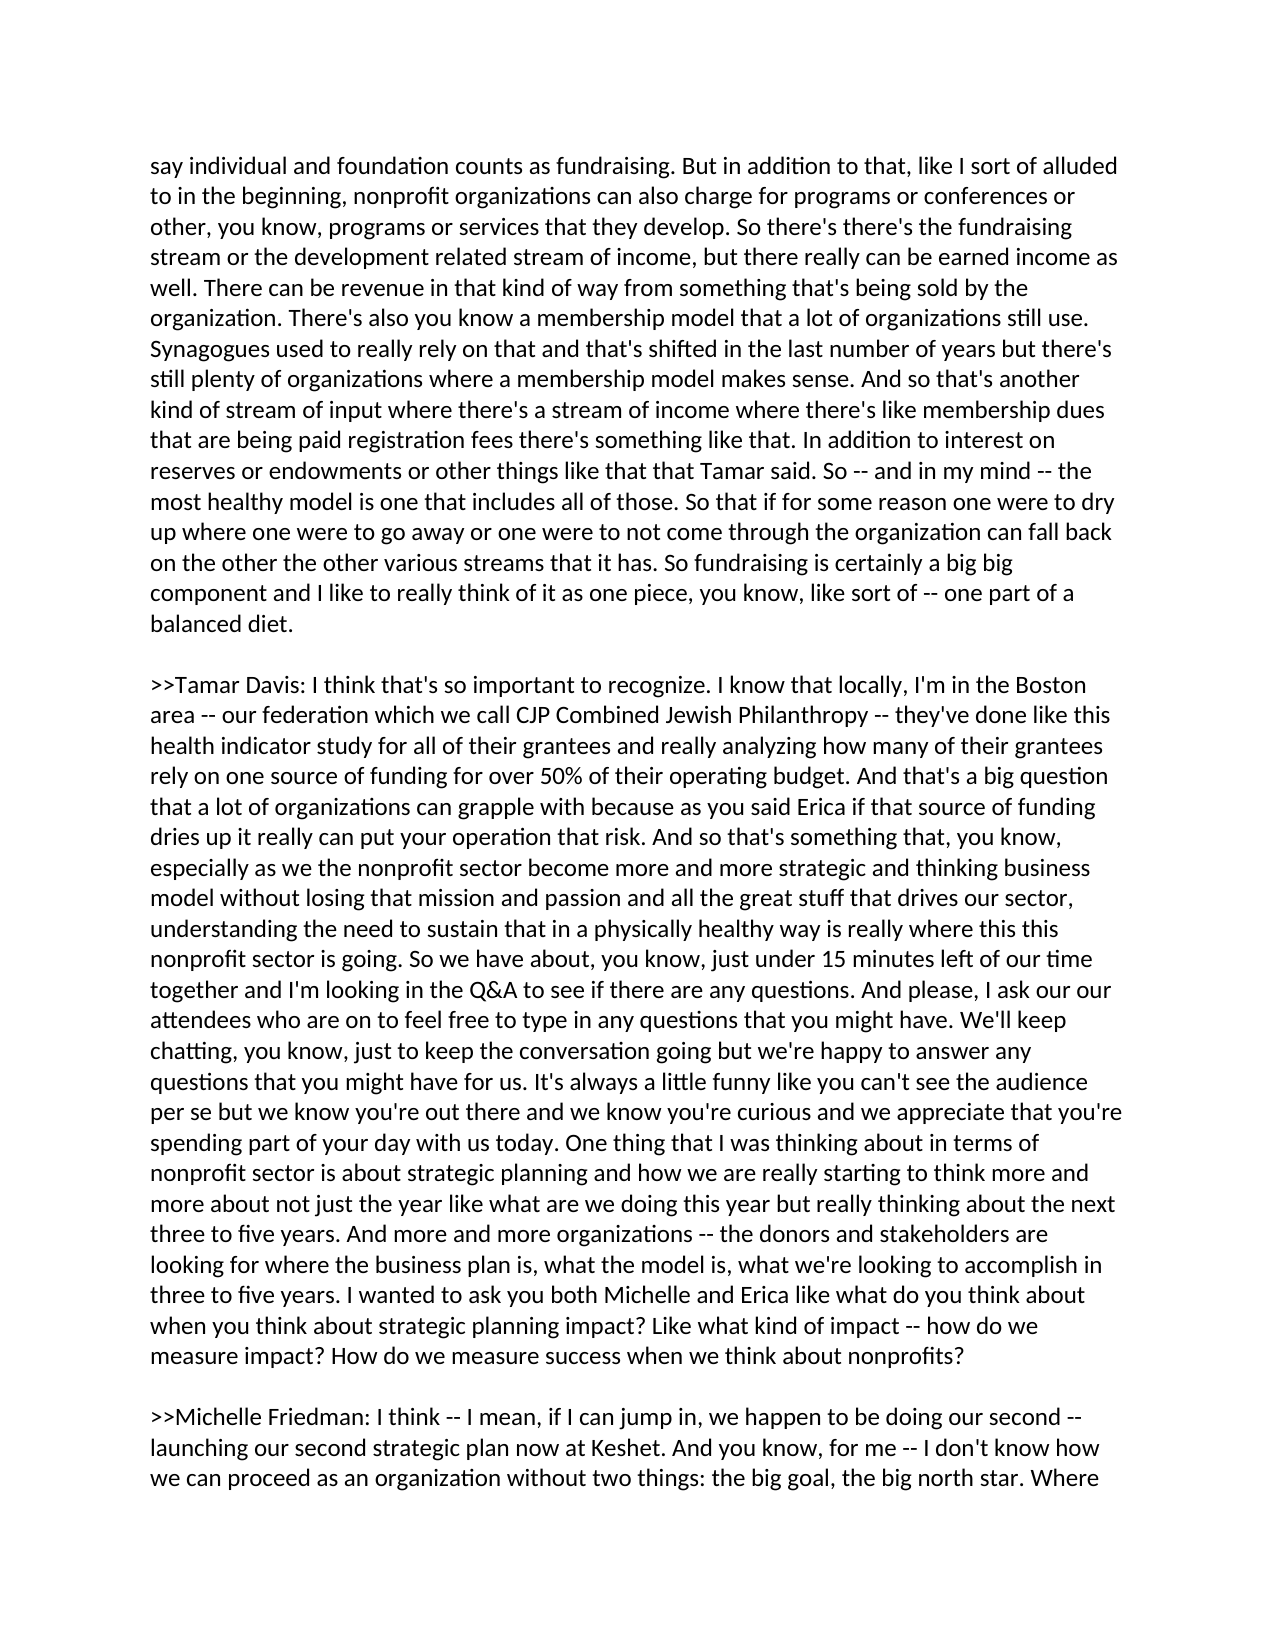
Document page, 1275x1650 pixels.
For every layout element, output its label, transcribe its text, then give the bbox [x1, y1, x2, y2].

text >>Tamar Davis: I think that's so important to recognize. I know that locally, I'm in the Boston area -- our federation which we call CJP Combined Jewish Philanthropy -- they've done like this health indicator study for all of their grantees and really analyzing how many of their grantees rely on one source of funding for over 50% of their operating budget. And that's a big question that a lot of organizations can grapple with because as you said Erica if that source of funding dries up it really can put your operation that risk. And so that's something that, you know, especially as we the nonprofit sector become more and more strategic and thinking business model without losing that mission and passion and all the great stuff that drives our sector, understanding the need to sustain that in a physically healthy way is really where this this nonprofit sector is going. So we have about, you know, just under 15 minutes left of our time together and I'm looking in the Q&A to see if there are any questions. And please, I ask our our attendees who are on to feel free to type in any questions that you might have. We'll keep chatting, you know, just to keep the conversation going but we're happy to answer any questions that you might have for us. It's always a little funny like you can't see the audience per se but we know you're out there and we know you're curious and we appreciate that you're spending part of your day with us today. One thing that I was thinking about in terms of nonprofit sector is about strategic planning and how we are really starting to think more and more about not just the year like what are we doing this year but really thinking about the next three to five years. And more and more organizations -- the donors and stakeholders are looking for where the business plan is, what the model is, what we're looking to accomplish in three to five years. I wanted to ask you both Michelle and Erica like what do you think about when you think about strategic planning impact? Like what kind of impact -- how do we measure impact? How do we measure success when we think about nonprofits? [150, 669, 1125, 1371]
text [150, 1401, 1125, 1493]
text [150, 150, 1125, 638]
